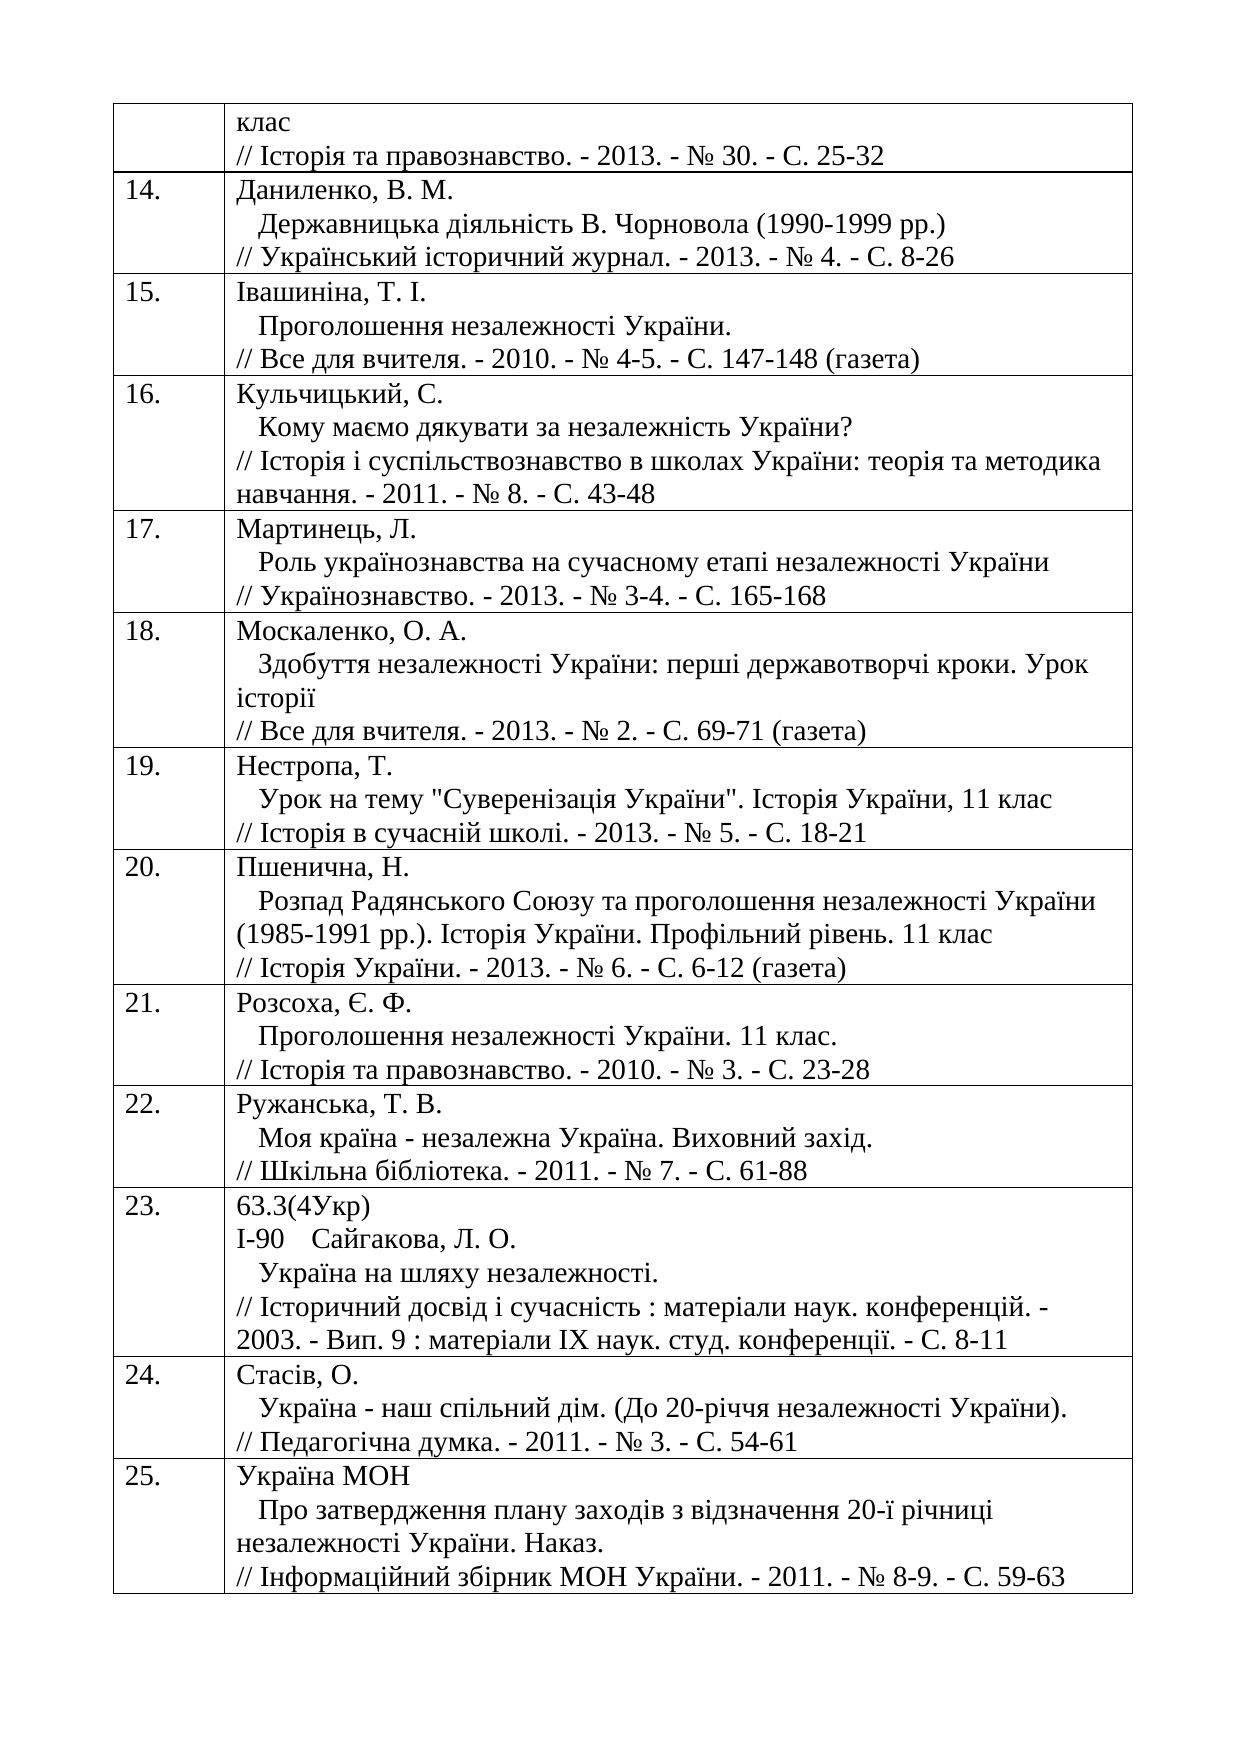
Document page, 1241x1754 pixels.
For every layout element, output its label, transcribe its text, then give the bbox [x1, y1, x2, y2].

table_cell Кульчицький, С. Кому маємо дякувати за незалежність України? // Історія і суспільствознавство в школах України: теорія та методика навчання. - 2011. - № 8. - С. 43-48 [225, 376, 1132, 510]
table_cell [114, 274, 224, 375]
table_cell [114, 173, 224, 273]
table_cell [114, 1357, 224, 1457]
table_cell [114, 1459, 224, 1593]
table_cell 63.3(4Укр) І-90 Сайгакова, Л. О. Україна на шляху незалежності. // Історичний досвід і сучасність : матеріали наук. конференцій. - 2003. - Вип. 9 : матеріали ІХ наук. студ. конференції. - С. 8-11 [225, 1188, 1132, 1356]
table_cell [114, 613, 224, 747]
table_cell Даниленко, В. М. Державницька діяльність В. Чорновола (1990-1999 рр.) // Український історичний журнал. - 2013. - № 4. - С. 8-26 [225, 173, 1132, 273]
table_cell Ружанська, Т. В. Моя країна - незалежна Україна. Виховний захід. // Шкільна бібліотека. - 2011. - № 7. - С. 61-88 [225, 1086, 1132, 1187]
table_cell [114, 104, 224, 171]
table_cell [114, 1188, 224, 1356]
table_cell Мартинець, Л. Роль українознавства на сучасному етапі незалежності України // Українознавство. - 2013. - № 3-4. - С. 165-168 [225, 511, 1132, 612]
table_cell [114, 748, 224, 848]
table_cell [114, 1086, 224, 1187]
table_cell Пшенична, Н. Розпад Радянського Союзу та проголошення незалежності України (1985-1991 рр.). Історія України. Профільний рівень. 11 клас // Історія України. - 2013. - № 6. - С. 6-12 (газета) [225, 850, 1132, 984]
table_cell [114, 376, 224, 510]
table_cell Нестропа, Т. Урок на тему "Суверенізація України". Історія України, 11 клас // Історія в сучасній школі. - 2013. - № 5. - С. 18-21 [225, 748, 1132, 848]
table_cell [114, 511, 224, 612]
table_cell Україна МОН Про затвердження плану заходів з відзначення 20-ї річниці незалежності України. Наказ. // Інформаційний збірник МОН України. - 2011. - № 8-9. - С. 59-63 [225, 1459, 1132, 1593]
table_cell Стасів, О. Україна - наш спільний дім. (До 20-річчя незалежності України). // Педагогічна думка. - 2011. - № 3. - С. 54-61 [225, 1357, 1132, 1457]
table_cell [114, 985, 224, 1085]
table_cell Розсоха, Є. Ф. Проголошення незалежності України. 11 клас. // Історія та правознавство. - 2010. - № 3. - С. 23-28 [225, 985, 1132, 1085]
table_cell Івашиніна, Т. І. Проголошення незалежності України. // Все для вчителя. - 2010. - № 4-5. - С. 147-148 (газета) [225, 274, 1132, 375]
table_cell Москаленко, О. А. Здобуття незалежності України: перші державотворчі кроки. Урок історії // Все для вчителя. - 2013. - № 2. - С. 69-71 (газета) [225, 613, 1132, 747]
table_cell [114, 850, 224, 984]
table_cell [225, 104, 1132, 171]
